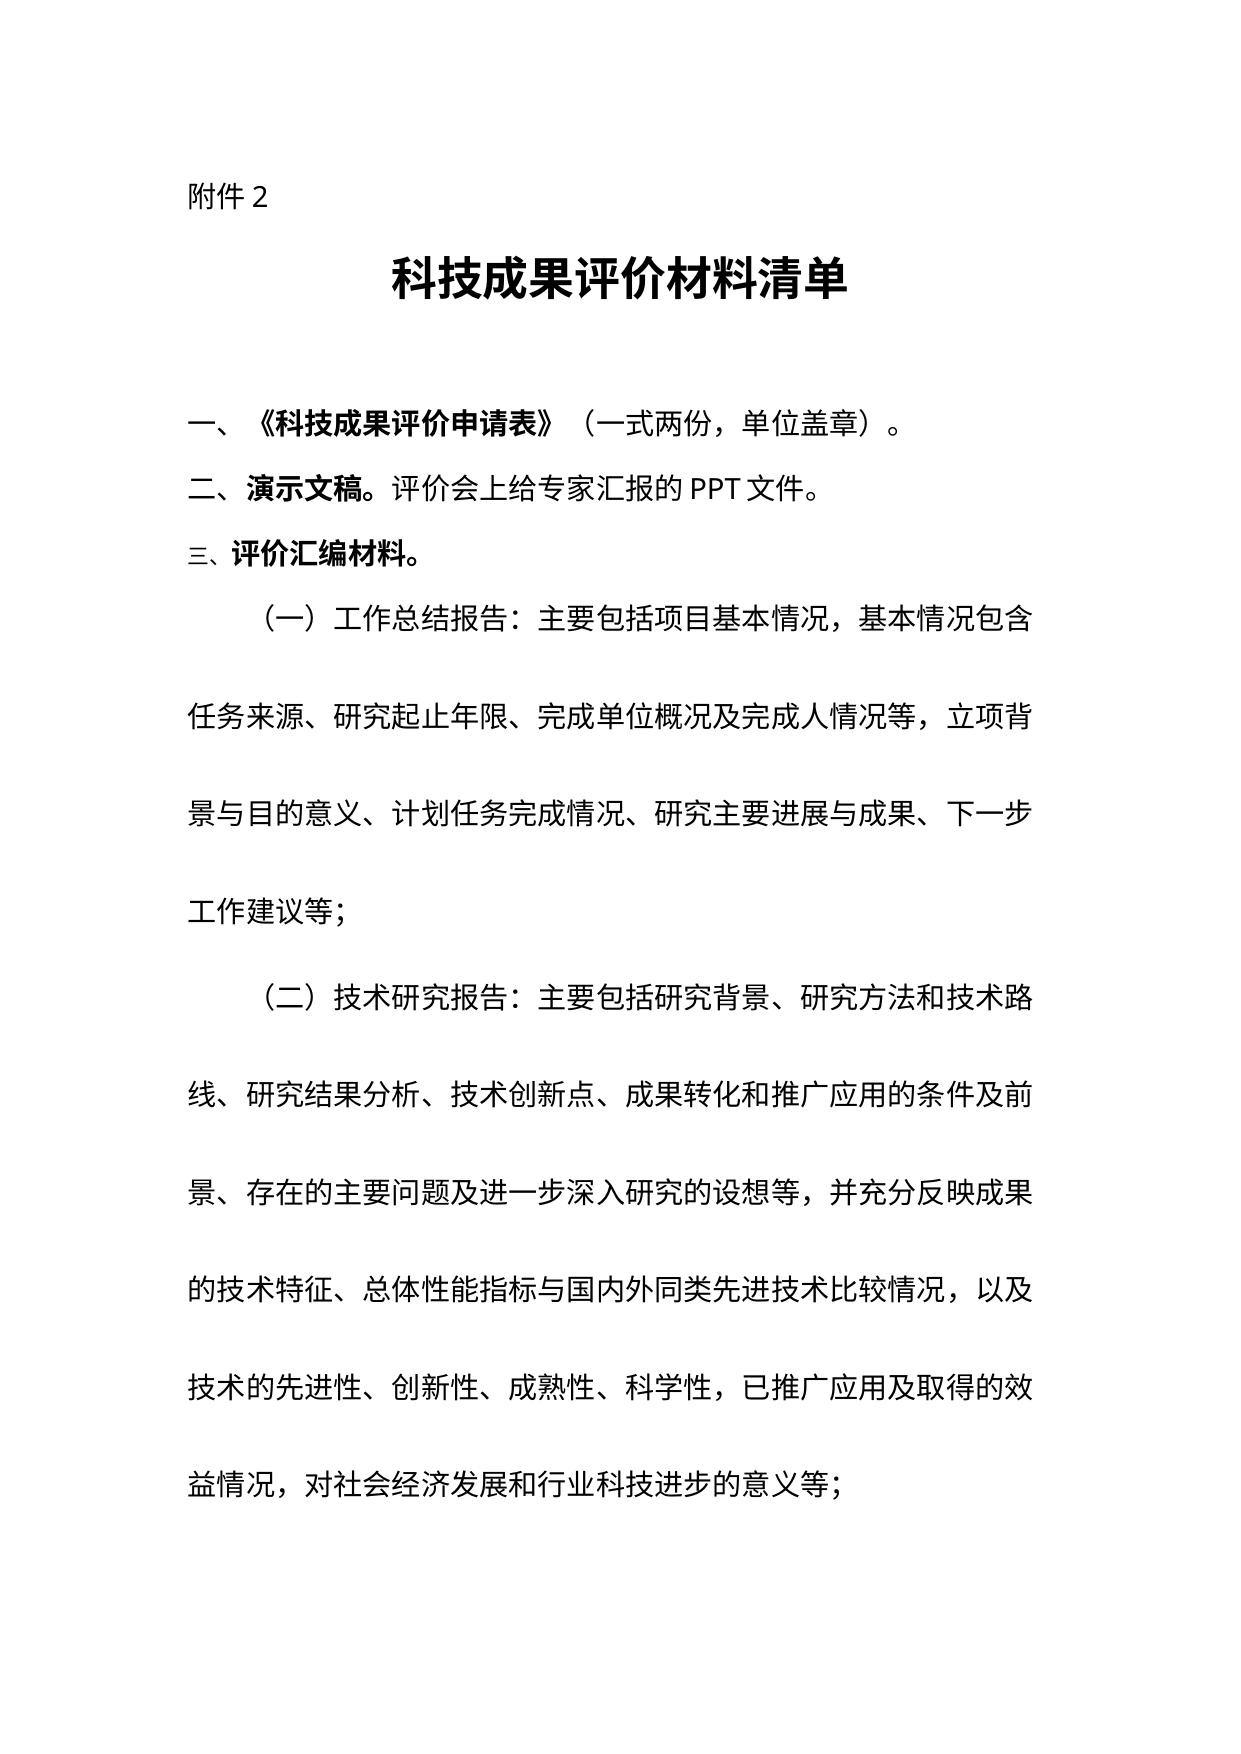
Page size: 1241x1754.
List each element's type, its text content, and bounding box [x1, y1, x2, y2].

list （一）工作总结报告：主要包括项目基本情况，基本情况包含任务来源、研究起止年限、完成单位概况及完成人情况等，立项背景与目的意义、计划任务完成情况、研究主要进展与成果、下一步工作建议等； [187, 584, 1053, 942]
list 演示文稿。评价会上给专家汇报的PPT文件。 [187, 454, 1053, 519]
text 科技成果评价材料清单 [187, 227, 1053, 324]
text 附件2 [187, 162, 1053, 227]
list （二）技术研究报告：主要包括研究背景、研究方法和技术路线、研究结果分析、技术创新点、成果转化和推广应用的条件及前景、存在的主要问题及进一步深入研究的设想等，并充分反映成果的技术特征、总体性能指标与国内外同类先进技术比较情况，以及技术的先进性、创新性、成熟性、科学性，已推广应用及取得的效益情况，对社会经济发展和行业科技进步的意义等； [187, 963, 1053, 1516]
list 《科技成果评价申请表》（一式两份，单位盖章）。 [187, 389, 1053, 454]
list 评价汇编材料。 [187, 519, 1053, 584]
